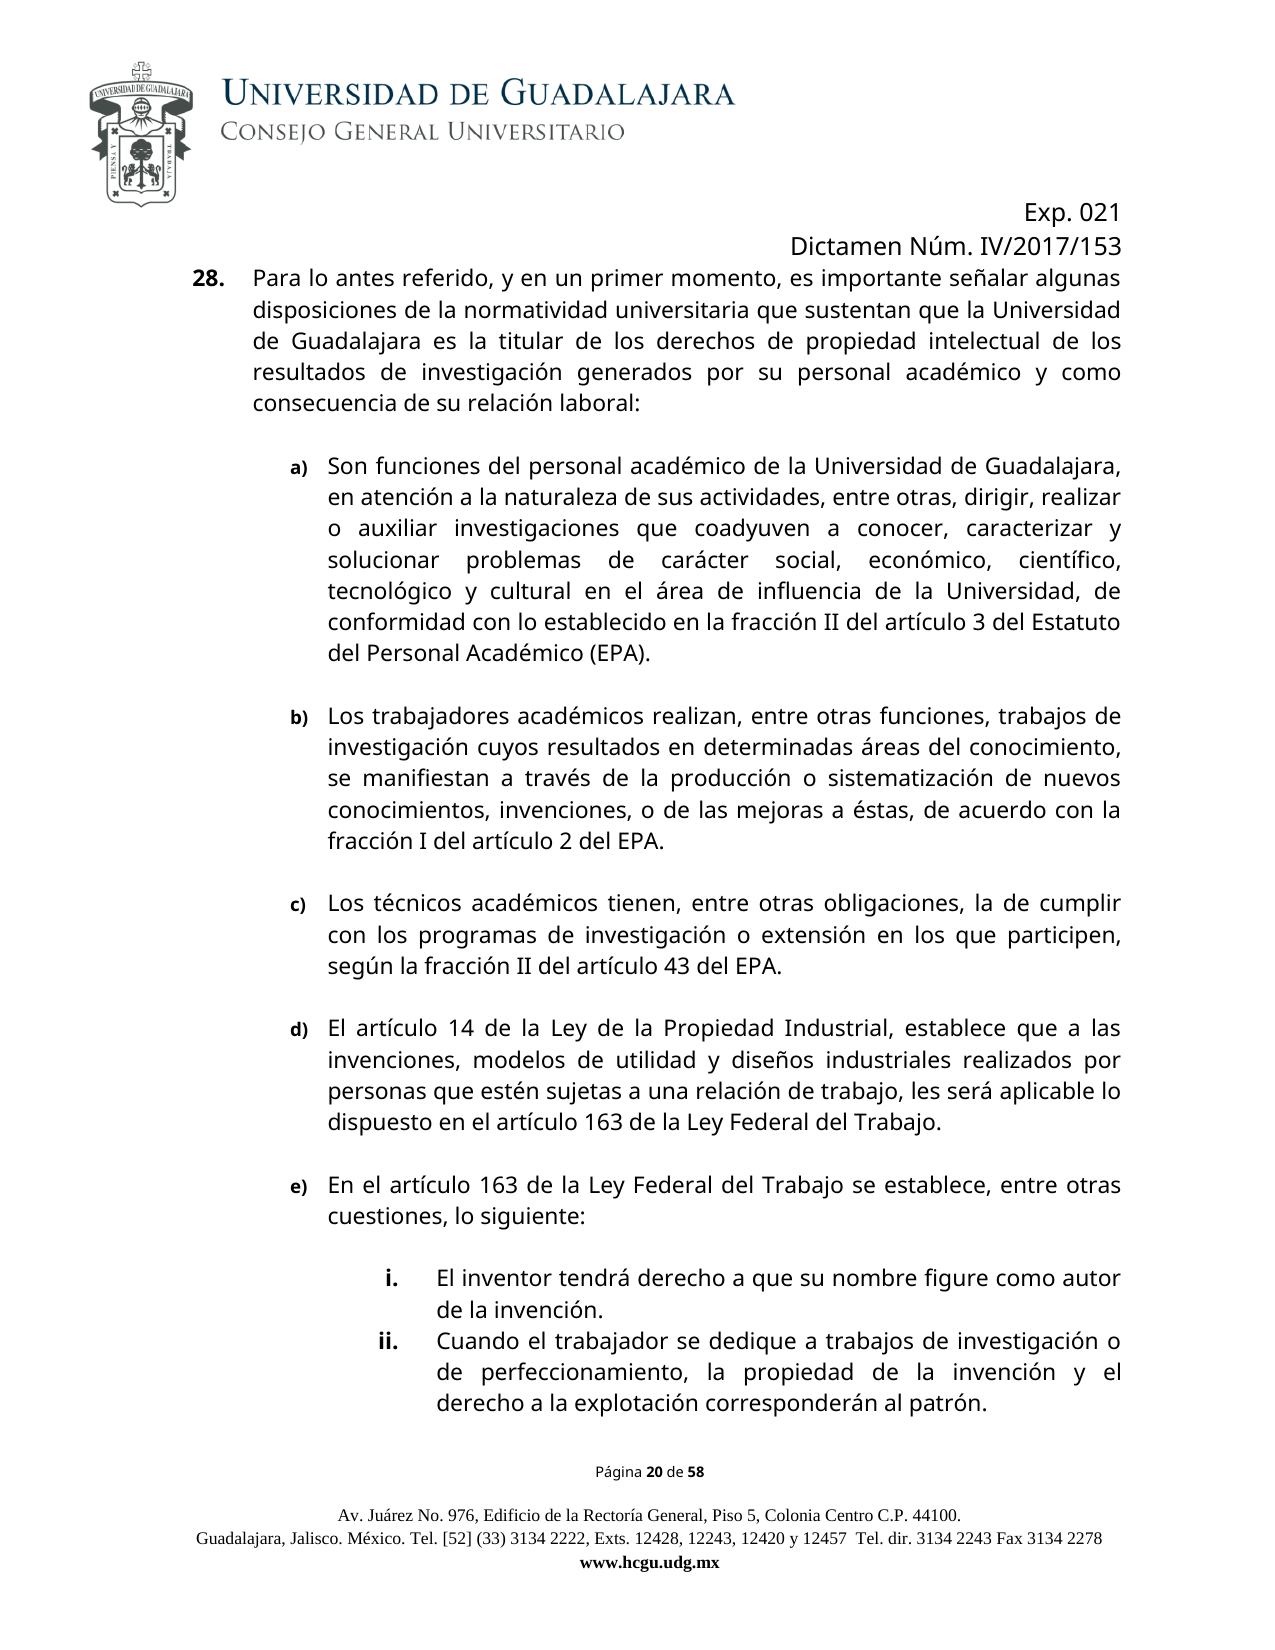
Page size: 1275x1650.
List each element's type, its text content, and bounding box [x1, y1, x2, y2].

list Los técnicos académicos tienen, entre otras obligaciones, la de cumplir con los programas de investigación o extensión en los que participen, según la fracción II del artículo 43 del EPA. [290, 887, 1122, 981]
list En el artículo 163 de la Ley Federal del Trabajo se establece, entre otras cuestiones, lo siguiente: [290, 1168, 1122, 1231]
list El artículo 14 de la Ley de la Propiedad Industrial, establece que a las invenciones, modelos de utilidad y diseños industriales realizados por personas que estén sujetas a una relación de trabajo, les será aplicable lo dispuesto en el artículo 163 de la Ley Federal del Trabajo. [290, 1012, 1122, 1137]
list Son funciones del personal académico de la Universidad de Guadalajara, en atención a la naturaleza de sus actividades, entre otras, dirigir, realizar o auxiliar investigaciones que coadyuven a conocer, caracterizar y solucionar problemas de carácter social, económico, científico, tecnológico y cultural en el área de influencia de la Universidad, de conformidad con lo establecido en la fracción II del artículo 3 del Estatuto del Personal Académico (EPA). [290, 450, 1122, 668]
list Los trabajadores académicos realizan, entre otras funciones, trabajos de investigación cuyos resultados en determinadas áreas del conocimiento, se manifiestan a través de la producción o sistematización de nuevos conocimientos, invenciones, o de las mejoras a éstas, de acuerdo con la fracción I del artículo 2 del EPA. [290, 700, 1122, 856]
list Para lo antes referido, y en un primer momento, es importante señalar algunas disposiciones de la normatividad universitaria que sustentan que la Universidad de Guadalajara es la titular de los derechos de propiedad intelectual de los resultados de investigación generados por su personal académico y como consecuencia de su relación laboral: [192, 262, 1122, 418]
list Cuando el trabajador se dedique a trabajos de investigación o de perfeccionamiento, la propiedad de la invención y el derecho a la explotación corresponderán al patrón. [398, 1325, 1122, 1418]
picture [1, 1, 1274, 268]
list El inventor tendrá derecho a que su nombre figure como autor de la invención. [398, 1262, 1122, 1325]
